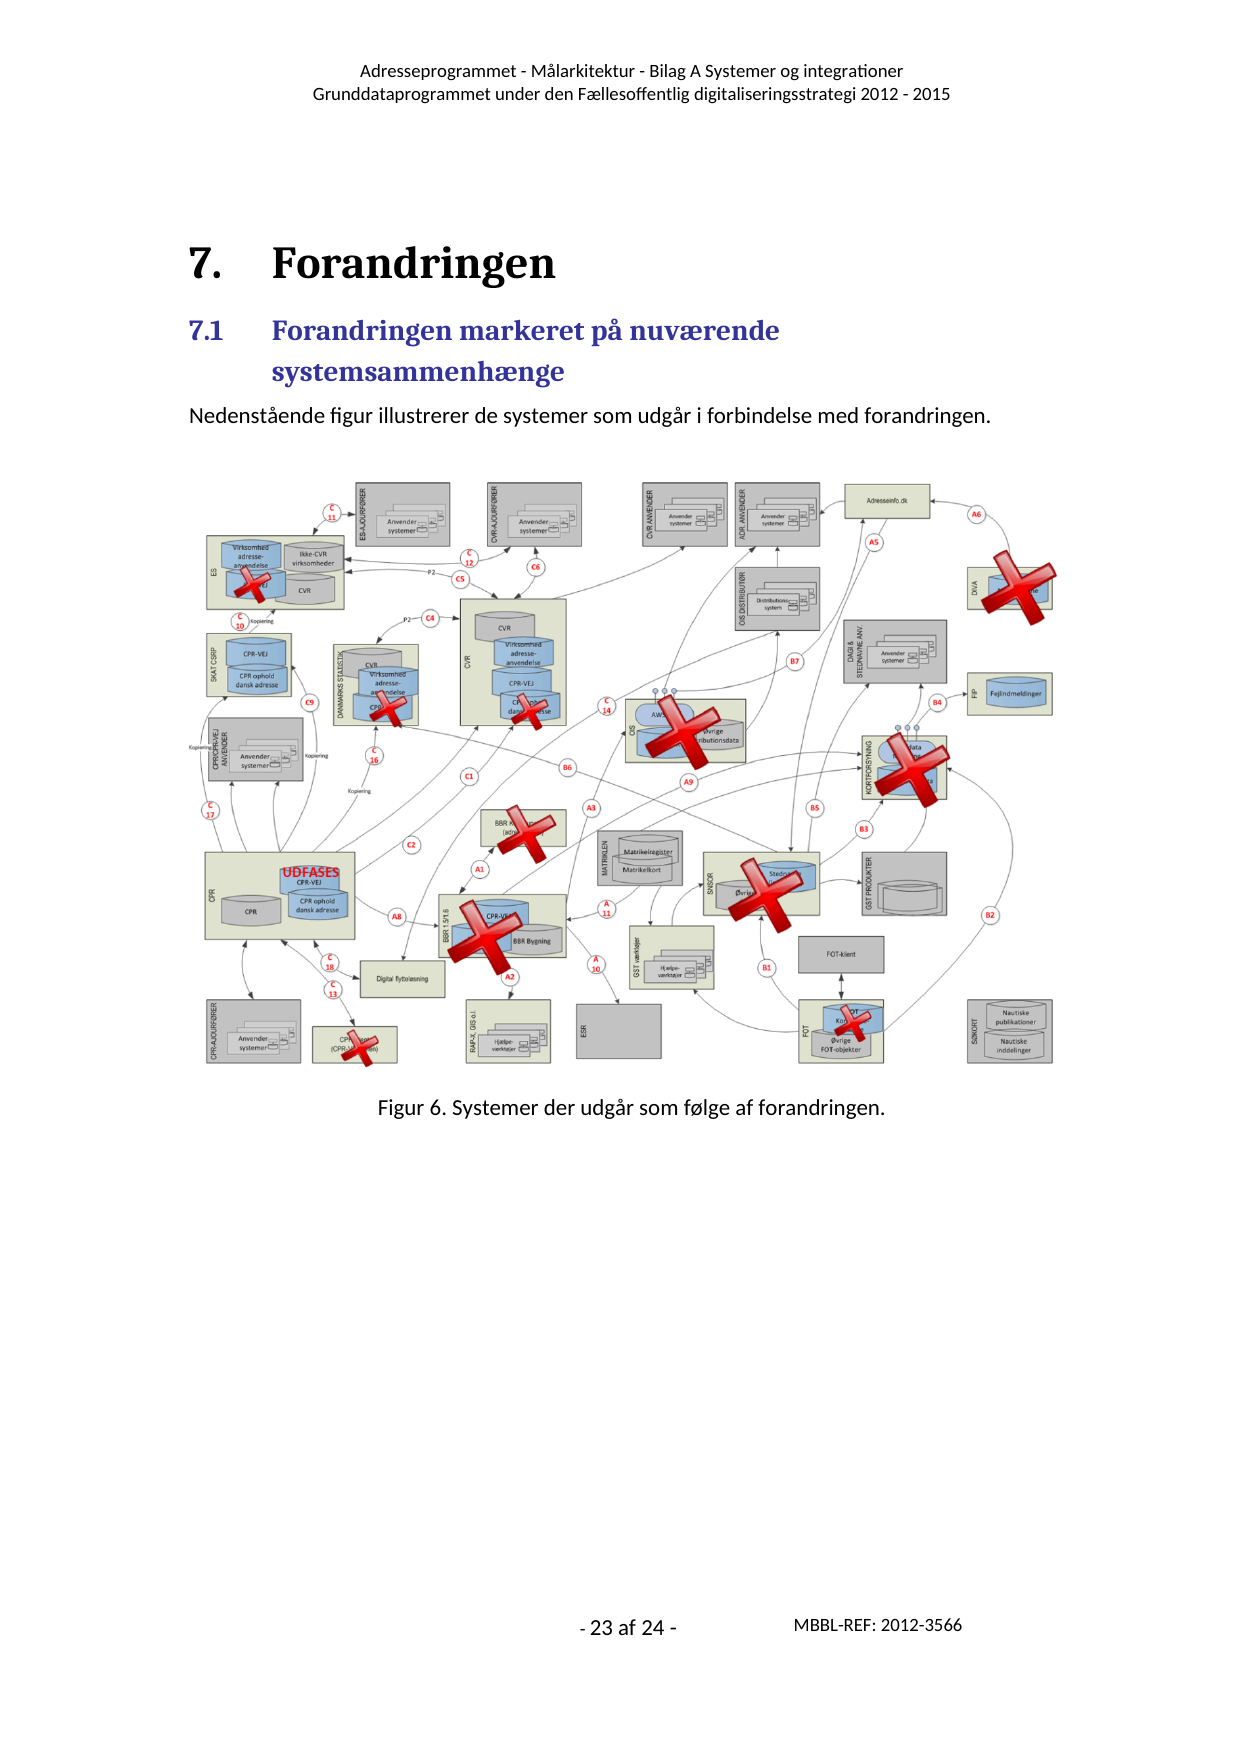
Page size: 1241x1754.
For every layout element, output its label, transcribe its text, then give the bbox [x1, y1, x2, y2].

text Nedenstående figur illustrerer de systemer som udgår i forbindelse med forandringen. [189, 401, 1075, 429]
text Figur 6. Systemer der udgår som følge af forandringen. [189, 1093, 1075, 1121]
subtitle Forandringen [189, 237, 1075, 289]
picture [188, 482, 1060, 1069]
subtitle Forandringen markeret på nuværende systemsammenhænge [189, 314, 1075, 388]
